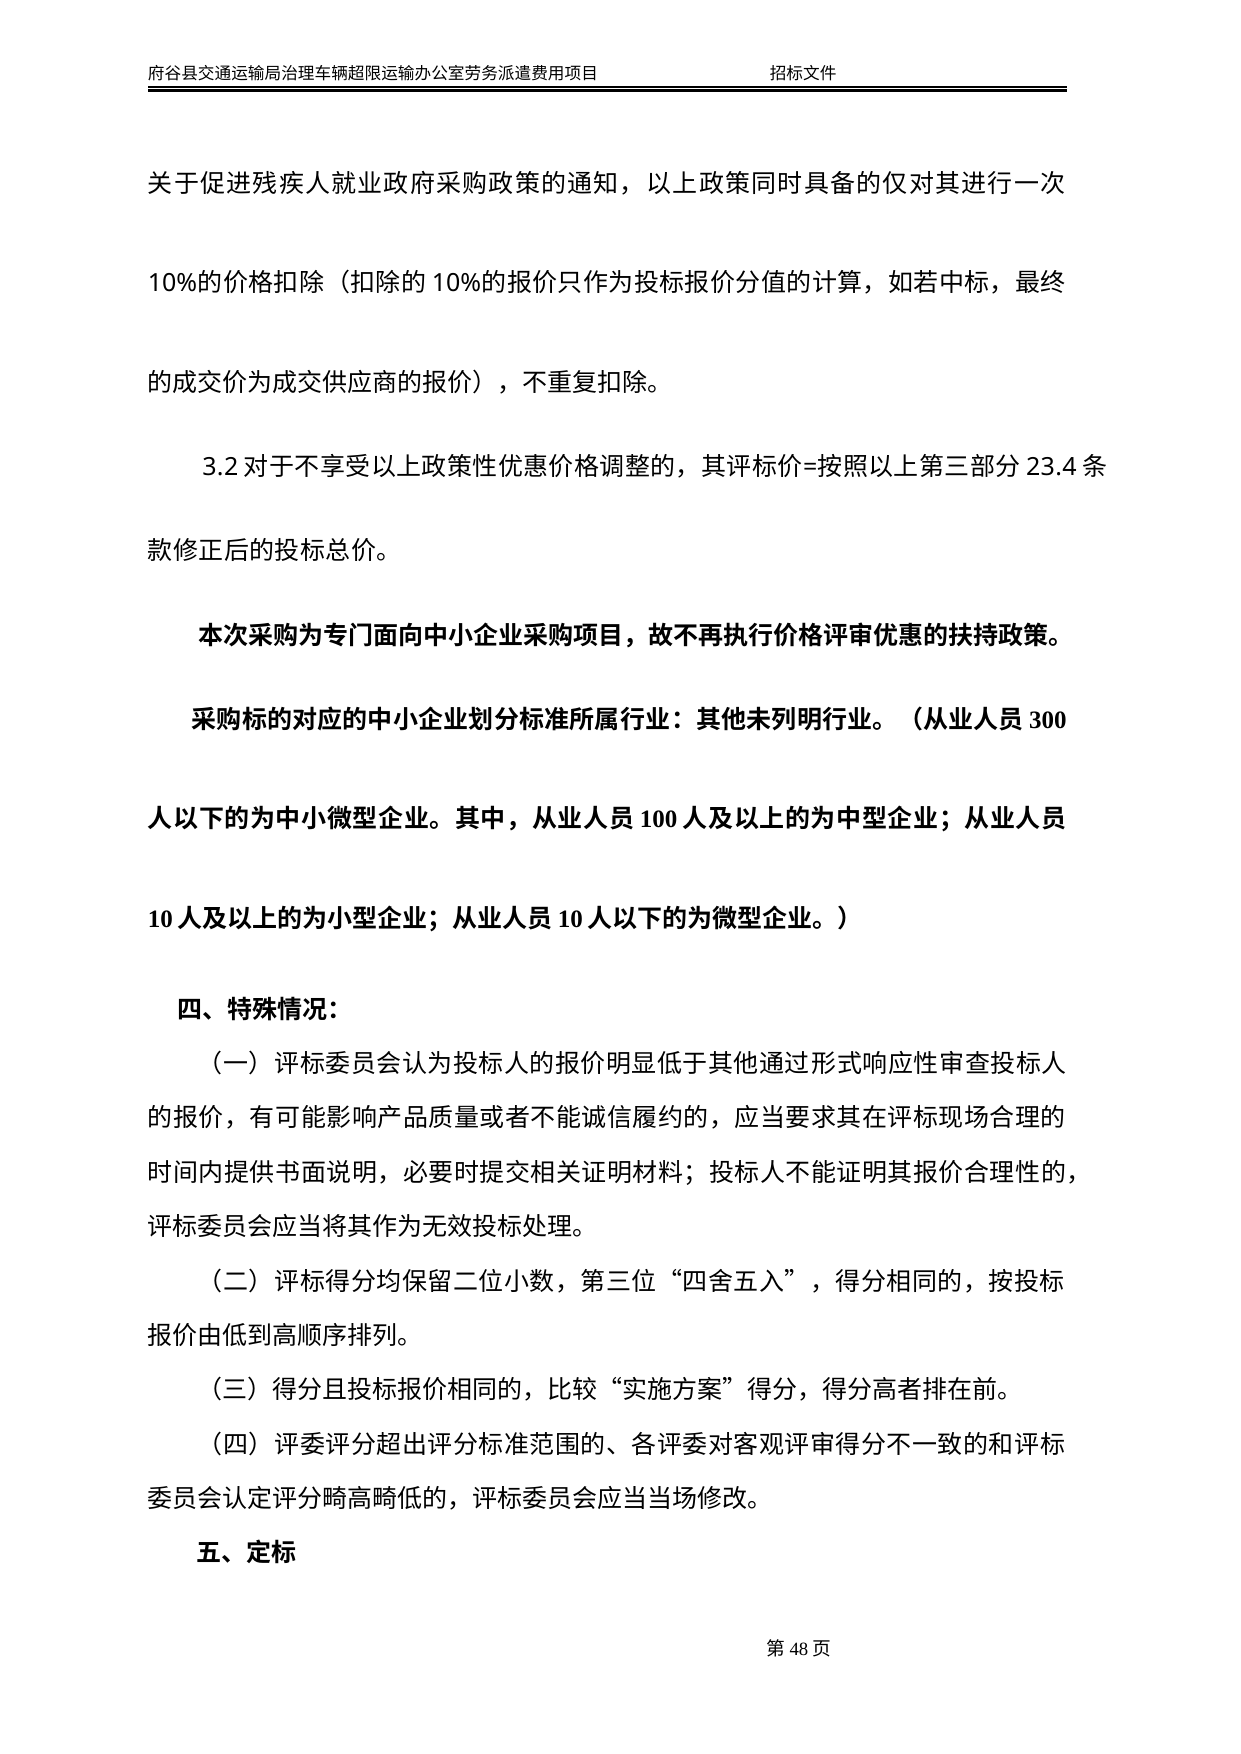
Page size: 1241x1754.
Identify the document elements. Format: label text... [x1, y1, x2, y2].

text 本次采购为专门面向中小企业采购项目，故不再执行价格评审优惠的扶持政策。 [148, 600, 1067, 666]
text 款修正后的投标总价。 [148, 516, 1177, 582]
text 3.2对于不享受以上政策性优惠价格调整的，其评标价=按照以上第三部分23.4条 [202, 431, 1177, 498]
text 四、特殊情况： [178, 989, 1067, 1025]
text （二）评标得分均保留二位小数，第三位“四舍五入”，得分相同的，按投标报价由低到高顺序排列。 [148, 1261, 1067, 1352]
list 五、定标 [196, 1533, 1067, 1569]
text （一）评标委员会认为投标人的报价明显低于其他通过形式响应性审查投标人的报价，有可能影响产品质量或者不能诚信履约的，应当要求其在评标现场合理的时间内提供书面说明，必要时提交相关证明材料；投标人不能证明其报价合理性的，评标委员会应当将其作为无效投标处理。 [148, 1043, 1067, 1243]
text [148, 148, 1067, 413]
text （三）得分且投标报价相同的，比较“实施方案”得分，得分高者排在前。 [148, 1370, 1067, 1406]
text 采购标的对应的中小企业划分标准所属行业：其他未列明行业。（从业人员300人以下的为中小微型企业。其中，从业人员100人及以上的为中型企业；从业人员10人及以上的为小型企业；从业人员10人以下的为微型企业。） [148, 684, 1067, 949]
text （四）评委评分超出评分标准范围的、各评委对客观评审得分不一致的和评标委员会认定评分畸高畸低的，评标委员会应当当场修改。 [148, 1424, 1067, 1515]
